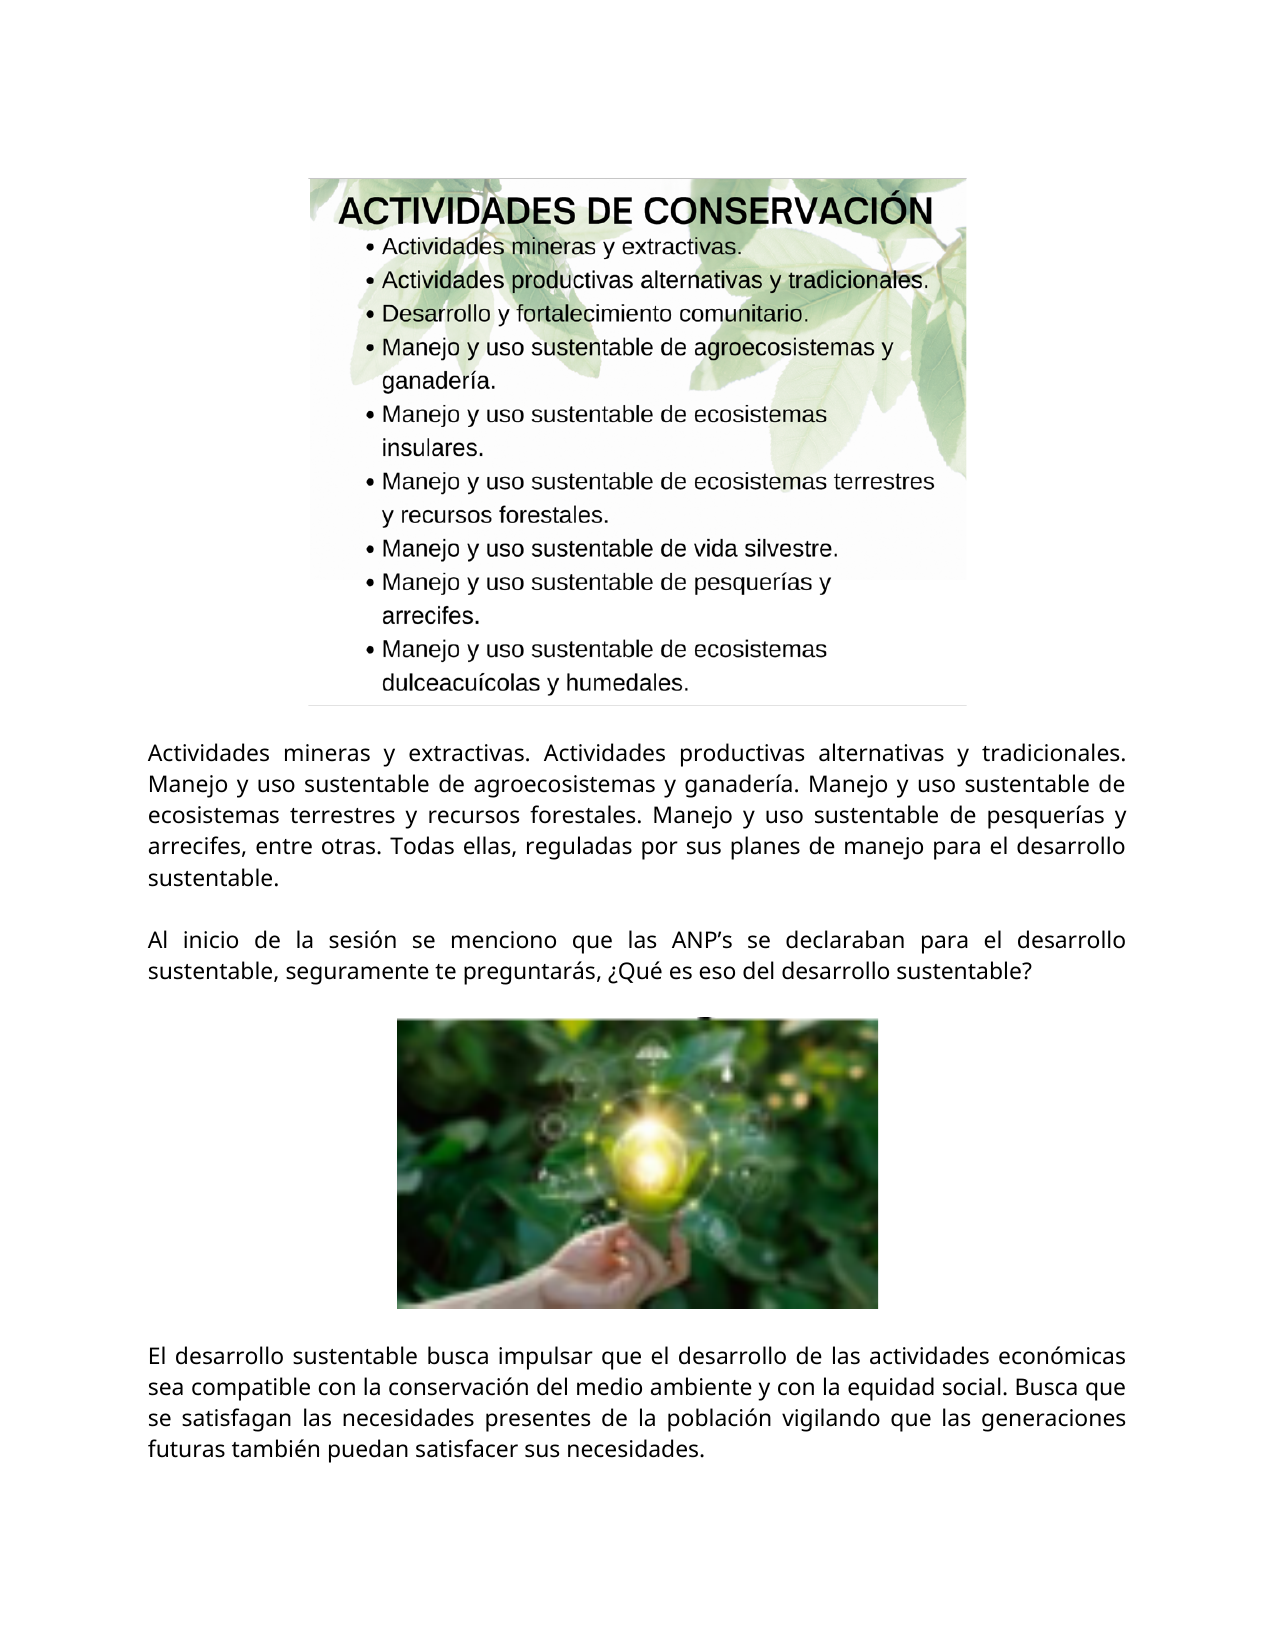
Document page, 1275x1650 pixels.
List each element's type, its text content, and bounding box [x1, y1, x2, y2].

picture [397, 1017, 879, 1309]
text El desarrollo sustentable busca impulsar que el desarrollo de las actividades económicas sea compatible con la conservación del medio ambiente y con la equidad social. Busca que se satisfagan las necesidades presentes de la población vigilando que las generaciones futuras también puedan satisfacer sus necesidades. [148, 1340, 1127, 1465]
picture [308, 177, 967, 706]
text Actividades mineras y extractivas. Actividades productivas alternativas y tradicionales. Manejo y uso sustentable de agroecosistemas y ganadería. Manejo y uso sustentable de ecosistemas terrestres y recursos forestales. Manejo y uso sustentable de pesquerías y arrecifes, entre otras. Todas ellas, reguladas por sus planes de manejo para el desarrollo sustentable. [148, 737, 1127, 893]
text Al inicio de la sesión se menciono que las ANP’s se declaraban para el desarrollo sustentable, seguramente te preguntarás, ¿Qué es eso del desarrollo sustentable? [148, 924, 1127, 987]
